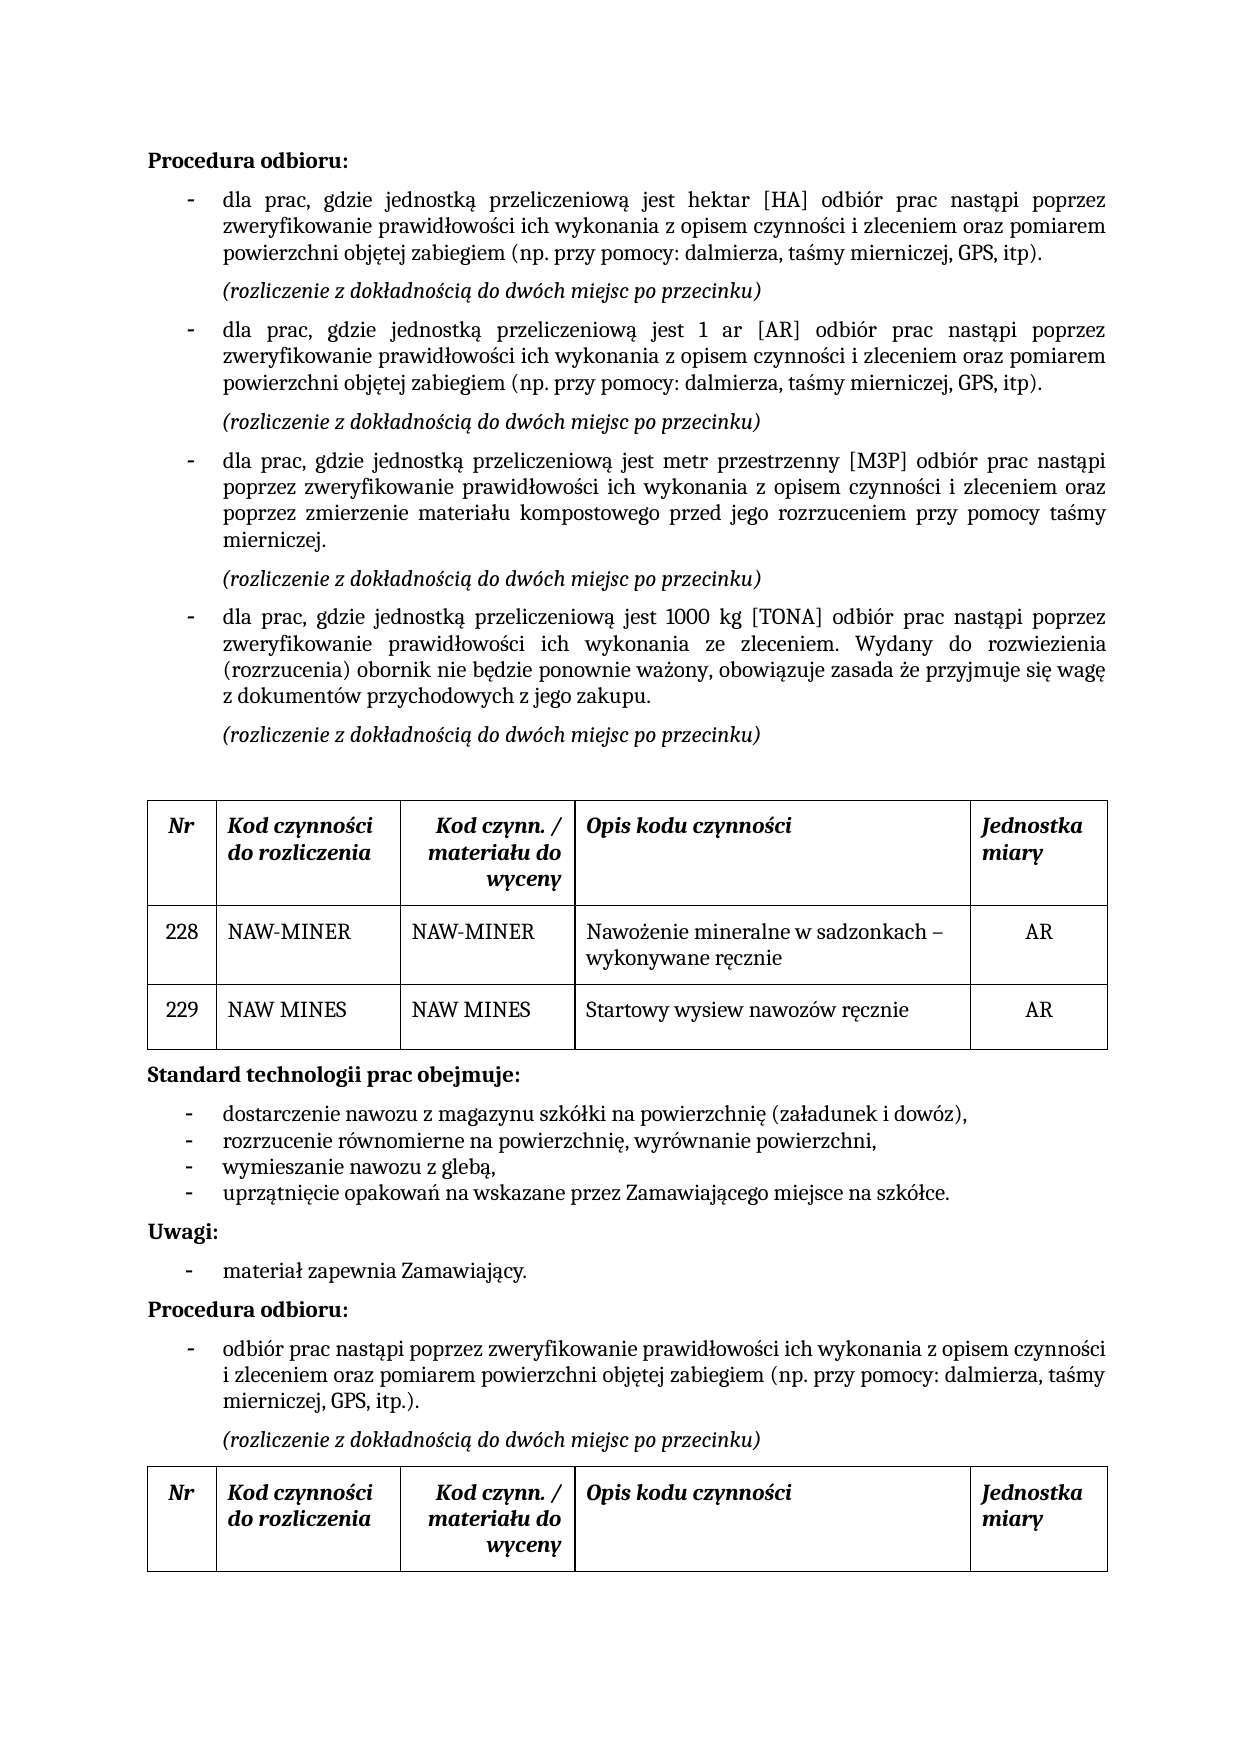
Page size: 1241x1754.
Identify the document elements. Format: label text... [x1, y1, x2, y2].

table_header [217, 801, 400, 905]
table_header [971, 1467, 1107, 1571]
list dla prac, gdzie jednostką przeliczeniową jest 1000 kg [TONA] odbiór prac nastąpi poprzez zweryfikowanie prawidłowości ich wykonania ze zleceniem. Wydany do rozwiezienia (rozrzucenia) obornik nie będzie ponownie ważony, obowiązuje zasada że przyjmuje się wagę z dokumentów przychodowych z jego zakupu. [185, 604, 1107, 709]
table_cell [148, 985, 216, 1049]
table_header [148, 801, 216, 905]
text (rozliczenie z dokładnością do dwóch miejsc po przecinku) [148, 278, 1107, 304]
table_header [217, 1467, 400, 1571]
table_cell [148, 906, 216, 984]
list dostarczenie nawozu z magazynu szkółki na powierzchnię (załadunek i dowóz), [185, 1101, 1107, 1127]
list uprzątnięcie opakowań na wskazane przez Zamawiającego miejsce na szkółce. [185, 1180, 1107, 1207]
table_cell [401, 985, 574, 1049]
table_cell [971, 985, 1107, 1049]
text Standard technologii prac obejmuje: [148, 1062, 1107, 1089]
text (rozliczenie z dokładnością do dwóch miejsc po przecinku) [148, 722, 1107, 748]
list wymieszanie nawozu z glebą, [185, 1154, 1107, 1180]
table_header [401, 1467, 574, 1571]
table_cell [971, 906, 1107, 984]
text Uwagi: [148, 1219, 1107, 1245]
list rozrzucenie równomierne na powierzchnię, wyrównanie powierzchni, [185, 1127, 1107, 1154]
list materiał zapewnia Zamawiający. [185, 1258, 1107, 1284]
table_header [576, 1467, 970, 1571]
list dla prac, gdzie jednostką przeliczeniową jest metr przestrzenny [M3P] odbiór prac nastąpi poprzez zweryfikowanie prawidłowości ich wykonania z opisem czynności i zleceniem oraz poprzez zmierzenie materiału kompostowego przed jego rozrzuceniem przy pomocy taśmy mierniczej. [185, 447, 1107, 553]
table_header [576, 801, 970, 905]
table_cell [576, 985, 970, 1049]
text (rozliczenie z dokładnością do dwóch miejsc po przecinku) [148, 1427, 1107, 1453]
text (rozliczenie z dokładnością do dwóch miejsc po przecinku) [178, 565, 1107, 592]
text Procedura odbioru: [148, 148, 1107, 174]
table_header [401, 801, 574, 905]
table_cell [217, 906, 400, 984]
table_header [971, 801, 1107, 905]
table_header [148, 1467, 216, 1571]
text Procedura odbioru: [148, 1297, 1107, 1323]
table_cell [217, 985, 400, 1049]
text (rozliczenie z dokładnością do dwóch miejsc po przecinku) [148, 408, 1107, 435]
list odbiór prac nastąpi poprzez zweryfikowanie prawidłowości ich wykonania z opisem czynności i zleceniem oraz pomiarem powierzchni objętej zabiegiem (np. przy pomocy: dalmierza, taśmy mierniczej, GPS, itp.). [185, 1336, 1107, 1415]
list dla prac, gdzie jednostką przeliczeniową jest 1 ar [AR] odbiór prac nastąpi poprzez zweryfikowanie prawidłowości ich wykonania z opisem czynności i zleceniem oraz pomiarem powierzchni objętej zabiegiem (np. przy pomocy: dalmierza, taśmy mierniczej, GPS, itp). [185, 317, 1107, 396]
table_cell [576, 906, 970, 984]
list dla prac, gdzie jednostką przeliczeniową jest hektar [HA] odbiór prac nastąpi poprzez zweryfikowanie prawidłowości ich wykonania z opisem czynności i zleceniem oraz pomiarem powierzchni objętej zabiegiem (np. przy pomocy: dalmierza, taśmy mierniczej, GPS, itp). [185, 187, 1107, 266]
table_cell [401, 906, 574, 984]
